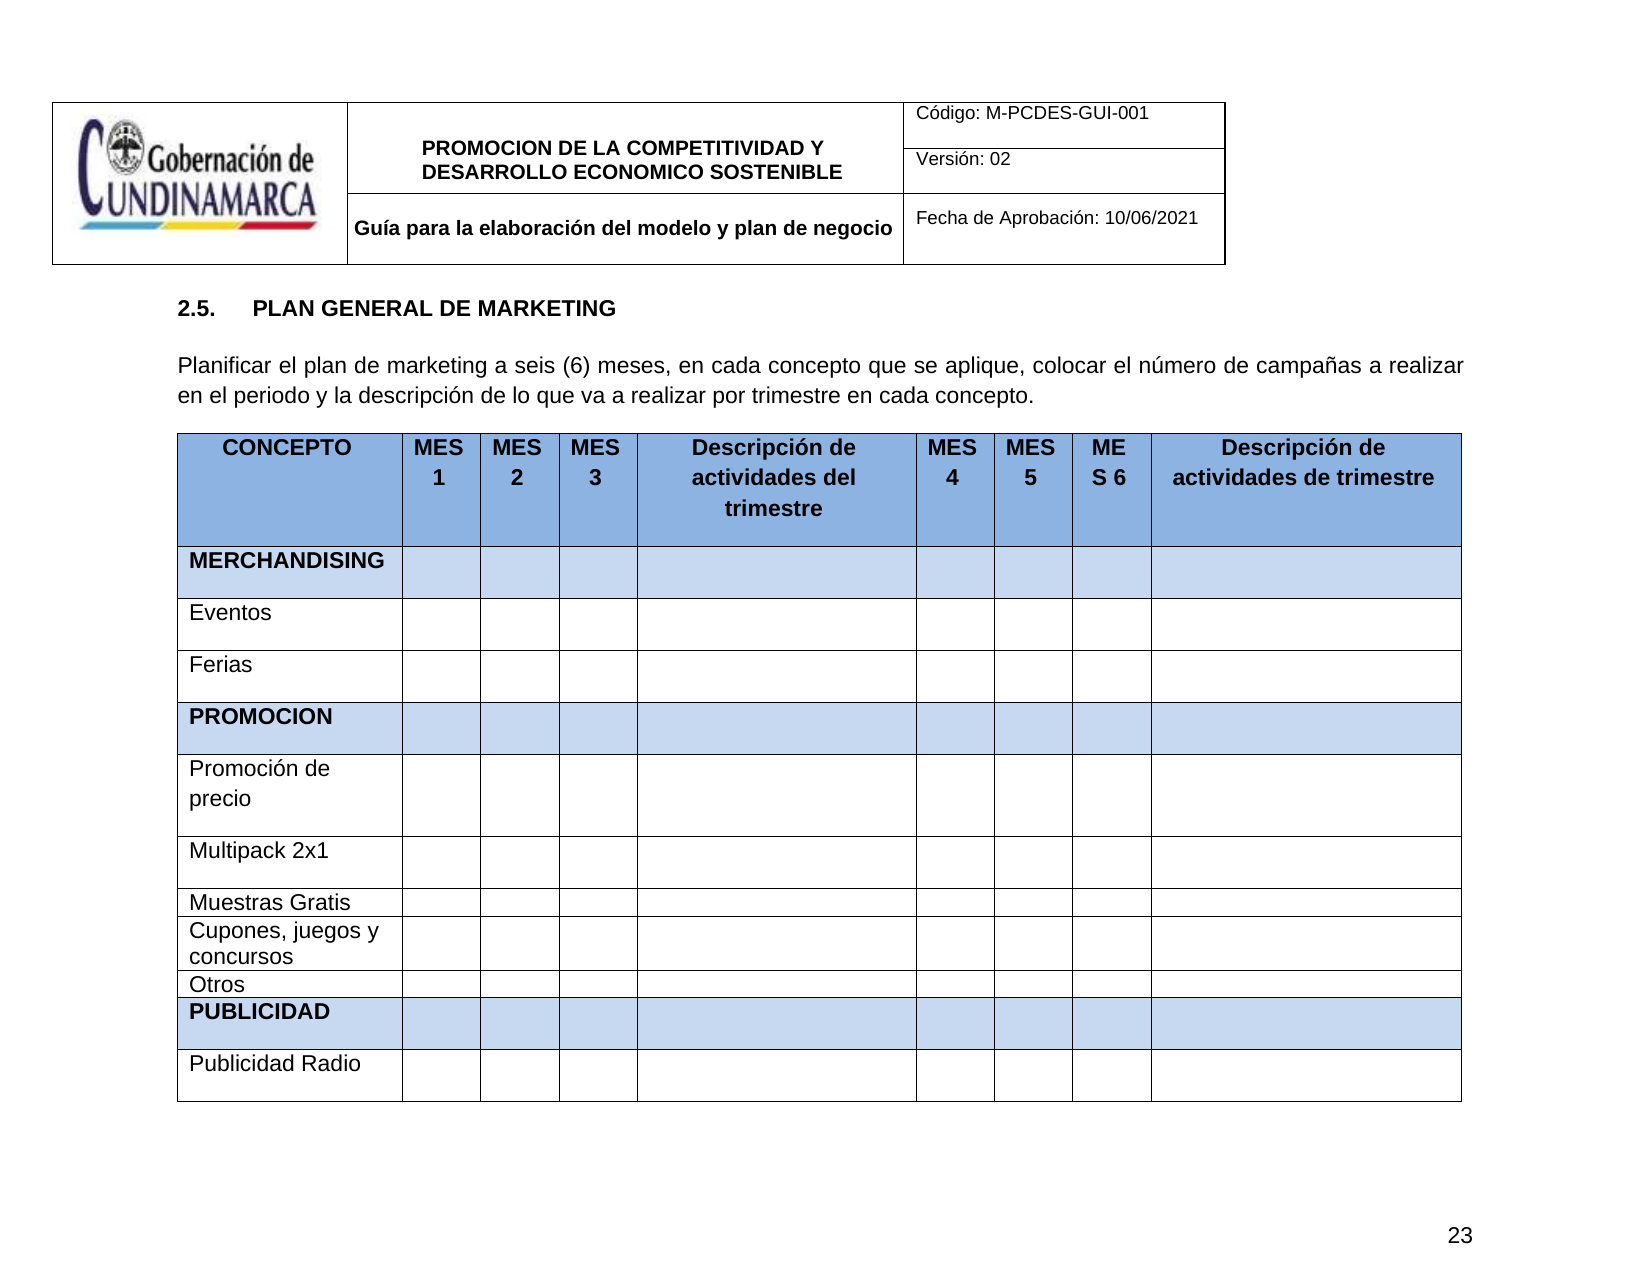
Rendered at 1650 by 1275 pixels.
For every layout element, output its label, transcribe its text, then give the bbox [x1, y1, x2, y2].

table_cell [403, 547, 480, 598]
table_cell [638, 889, 916, 916]
table_cell [481, 547, 559, 598]
table_cell [1152, 1050, 1461, 1101]
table_cell [560, 651, 637, 702]
table_cell Muestras Gratis [178, 889, 402, 916]
table_cell [1073, 547, 1151, 598]
table_cell [1152, 755, 1461, 836]
table_cell [481, 599, 559, 650]
table_cell [1073, 837, 1151, 888]
subtitle PLAN GENERAL DE MARKETING [177, 295, 1473, 322]
table_cell [481, 703, 559, 754]
table_cell [403, 755, 480, 836]
table_cell [1073, 1050, 1151, 1101]
table_cell [481, 837, 559, 888]
table_cell [995, 917, 1072, 969]
table_header MES 3 [560, 434, 637, 546]
table_cell [403, 837, 480, 888]
table_cell [638, 599, 916, 650]
table_cell [917, 971, 994, 997]
table_cell [917, 703, 994, 754]
table_cell [1073, 998, 1151, 1049]
table_cell [1152, 547, 1461, 598]
table_cell [560, 599, 637, 650]
table_cell [560, 971, 637, 997]
table_cell [560, 755, 637, 836]
table_cell [638, 755, 916, 836]
table_cell [1073, 917, 1151, 969]
table_header CONCEPTO [178, 434, 402, 546]
table_cell [560, 917, 637, 969]
table_cell [995, 889, 1072, 916]
table_cell Otros [178, 971, 402, 997]
table_header MES 4 [917, 434, 994, 546]
table_cell Cupones, juegos y concursos [178, 917, 402, 969]
table_cell [638, 837, 916, 888]
table_cell [403, 651, 480, 702]
table_cell Promoción de precio [178, 755, 402, 836]
table_cell [403, 889, 480, 916]
table_cell [481, 971, 559, 997]
table_header MES 6 [1073, 434, 1151, 546]
table_cell Eventos [178, 599, 402, 650]
table_header Descripción de actividades de trimestre [1152, 434, 1461, 546]
table_cell [481, 917, 559, 969]
table_cell [917, 755, 994, 836]
table_cell [638, 998, 916, 1049]
table_cell [403, 1050, 480, 1101]
table_header MES 5 [995, 434, 1072, 546]
picture [71, 103, 323, 241]
table_cell [917, 651, 994, 702]
table_cell [1152, 917, 1461, 969]
table_cell [481, 651, 559, 702]
table_cell Ferias [178, 651, 402, 702]
table_cell [917, 998, 994, 1049]
table_cell [403, 971, 480, 997]
table_cell [1152, 889, 1461, 916]
table_cell [1073, 971, 1151, 997]
table_header Descripción de actividades del trimestre [638, 434, 916, 546]
table_cell [1152, 599, 1461, 650]
table_cell [638, 971, 916, 997]
table_cell [481, 889, 559, 916]
table_cell [917, 547, 994, 598]
table_cell [995, 599, 1072, 650]
table_cell [638, 547, 916, 598]
table_cell [560, 889, 637, 916]
table_cell [995, 755, 1072, 836]
table_cell [481, 755, 559, 836]
table_cell [560, 998, 637, 1049]
table_cell [1152, 651, 1461, 702]
table_cell Publicidad Radio [178, 1050, 402, 1101]
table_cell [638, 917, 916, 969]
table_cell [638, 703, 916, 754]
table_cell MERCHANDISING [178, 547, 402, 598]
table_header MES 2 [481, 434, 559, 546]
table_cell [1152, 837, 1461, 888]
table_cell [560, 547, 637, 598]
table_cell [403, 917, 480, 969]
table_cell [1152, 998, 1461, 1049]
table_cell [560, 1050, 637, 1101]
table_cell [917, 917, 994, 969]
table_cell [481, 998, 559, 1049]
table_cell [560, 837, 637, 888]
table_cell [1073, 599, 1151, 650]
table_cell [917, 837, 994, 888]
table_cell [403, 703, 480, 754]
table_cell [560, 703, 637, 754]
table_cell [403, 998, 480, 1049]
table_cell [995, 837, 1072, 888]
text Planificar el plan de marketing a seis (6) meses, en cada concepto que se aplique, colocar el número de campañas a realizar en el periodo y la descripción de lo que va a realizar por trimestre en cada concepto. [177, 352, 1467, 408]
table_cell [403, 599, 480, 650]
table_cell [1073, 755, 1151, 836]
table_cell [638, 651, 916, 702]
table_cell PROMOCION [178, 703, 402, 754]
table_cell [995, 547, 1072, 598]
table_cell [1152, 703, 1461, 754]
table_cell [995, 703, 1072, 754]
table_cell [1073, 703, 1151, 754]
table_header MES 1 [403, 434, 480, 546]
table_cell [481, 1050, 559, 1101]
table_cell [995, 998, 1072, 1049]
table_cell [995, 1050, 1072, 1101]
table_cell [995, 971, 1072, 997]
table_cell [638, 1050, 916, 1101]
table_cell [995, 651, 1072, 702]
table_cell [917, 889, 994, 916]
table_cell [1152, 971, 1461, 997]
table_cell [1073, 889, 1151, 916]
table_cell [917, 599, 994, 650]
table_cell Multipack 2x1 [178, 837, 402, 888]
table_cell [917, 1050, 994, 1101]
table_cell [1073, 651, 1151, 702]
table_cell PUBLICIDAD [178, 998, 402, 1049]
